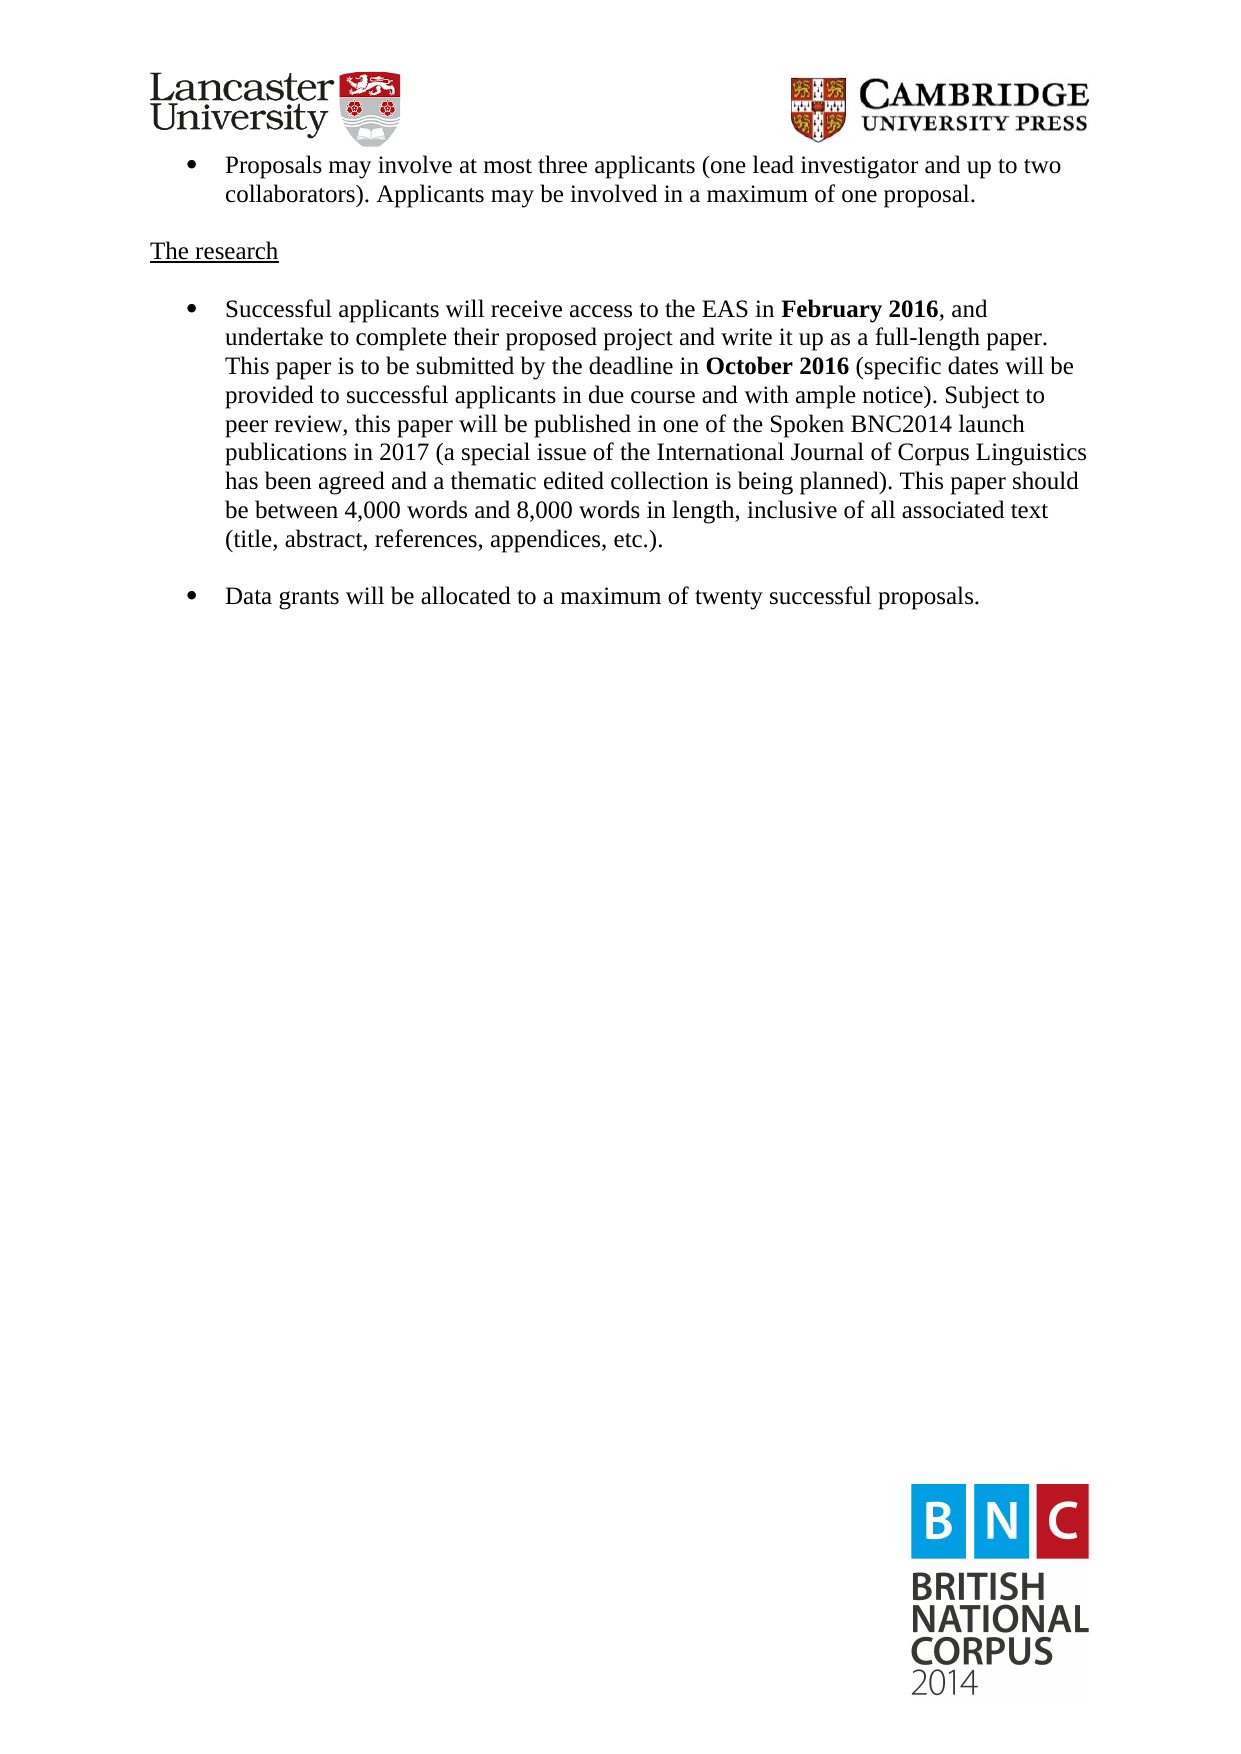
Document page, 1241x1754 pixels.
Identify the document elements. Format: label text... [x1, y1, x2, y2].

picture [776, 74, 1091, 149]
picture [150, 71, 401, 147]
text The research [150, 236, 1090, 265]
picture [988, 1503, 1016, 1538]
picture [910, 1484, 1089, 1701]
list Successful applicants will receive access to the EAS in February 2016, and undertake to complete their proposed project and write it up as a full-length paper. This paper is to be submitted by the deadline in October 2016 (specific dates will be provided to successful applicants in due course and with ample notice). Subject to peer review, this paper will be published in one of the Spoken BNC2014 launch publications in 2017 (a special issue of the International Journal of Corpus Linguistics has been agreed and a thematic edited collection is being planned). This paper should be between 4,000 words and 8,000 words in length, inclusive of all associated text (title, abstract, references, appendices, etc.). [187, 294, 1090, 552]
picture [927, 1502, 951, 1539]
list Data grants will be allocated to a maximum of twenty successful proposals. [187, 581, 1090, 610]
list Proposals may involve at most three applicants (one lead investigator and up to two collaborators). Applicants may be involved in a maximum of one proposal. [187, 150, 1090, 207]
